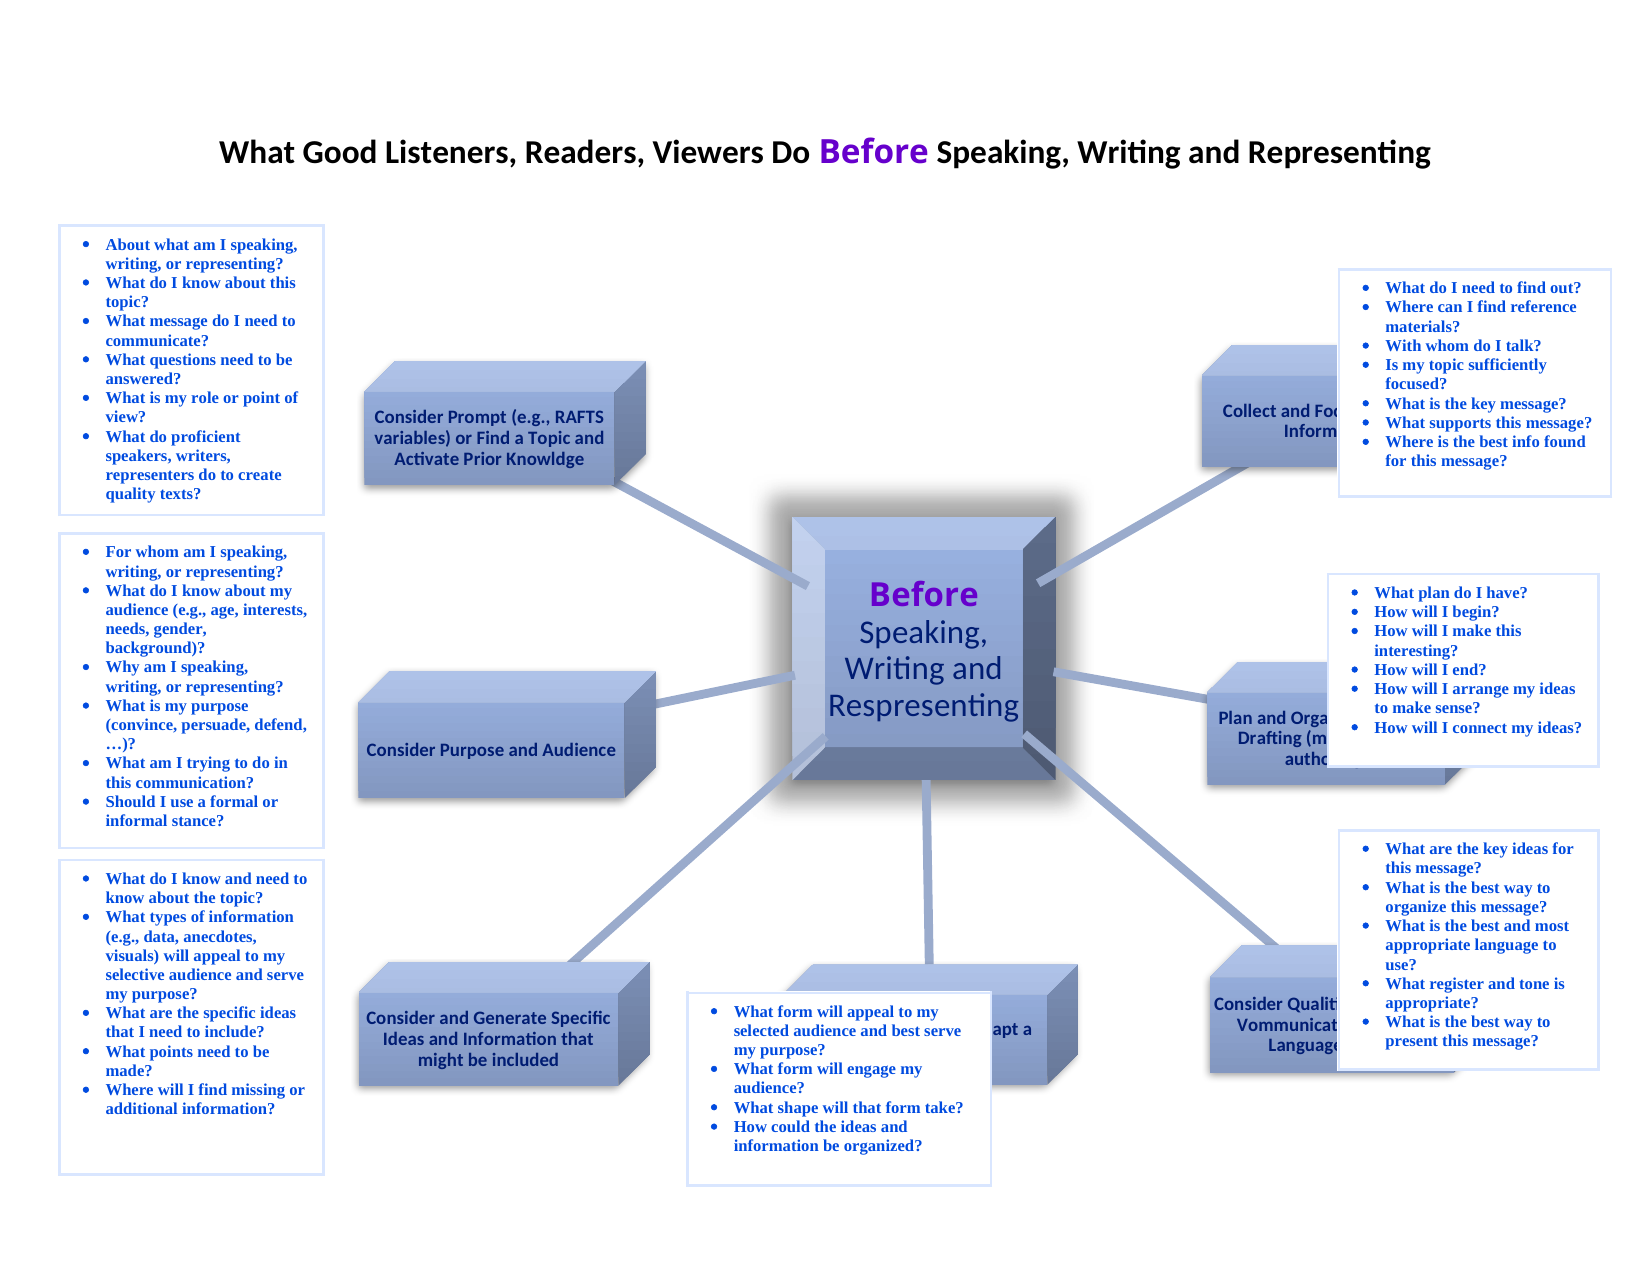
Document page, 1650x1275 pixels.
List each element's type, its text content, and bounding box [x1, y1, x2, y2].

text What Good Listeners, Readers, Viewers Do Before Speaking, Writing and Representing [150, 128, 1500, 173]
